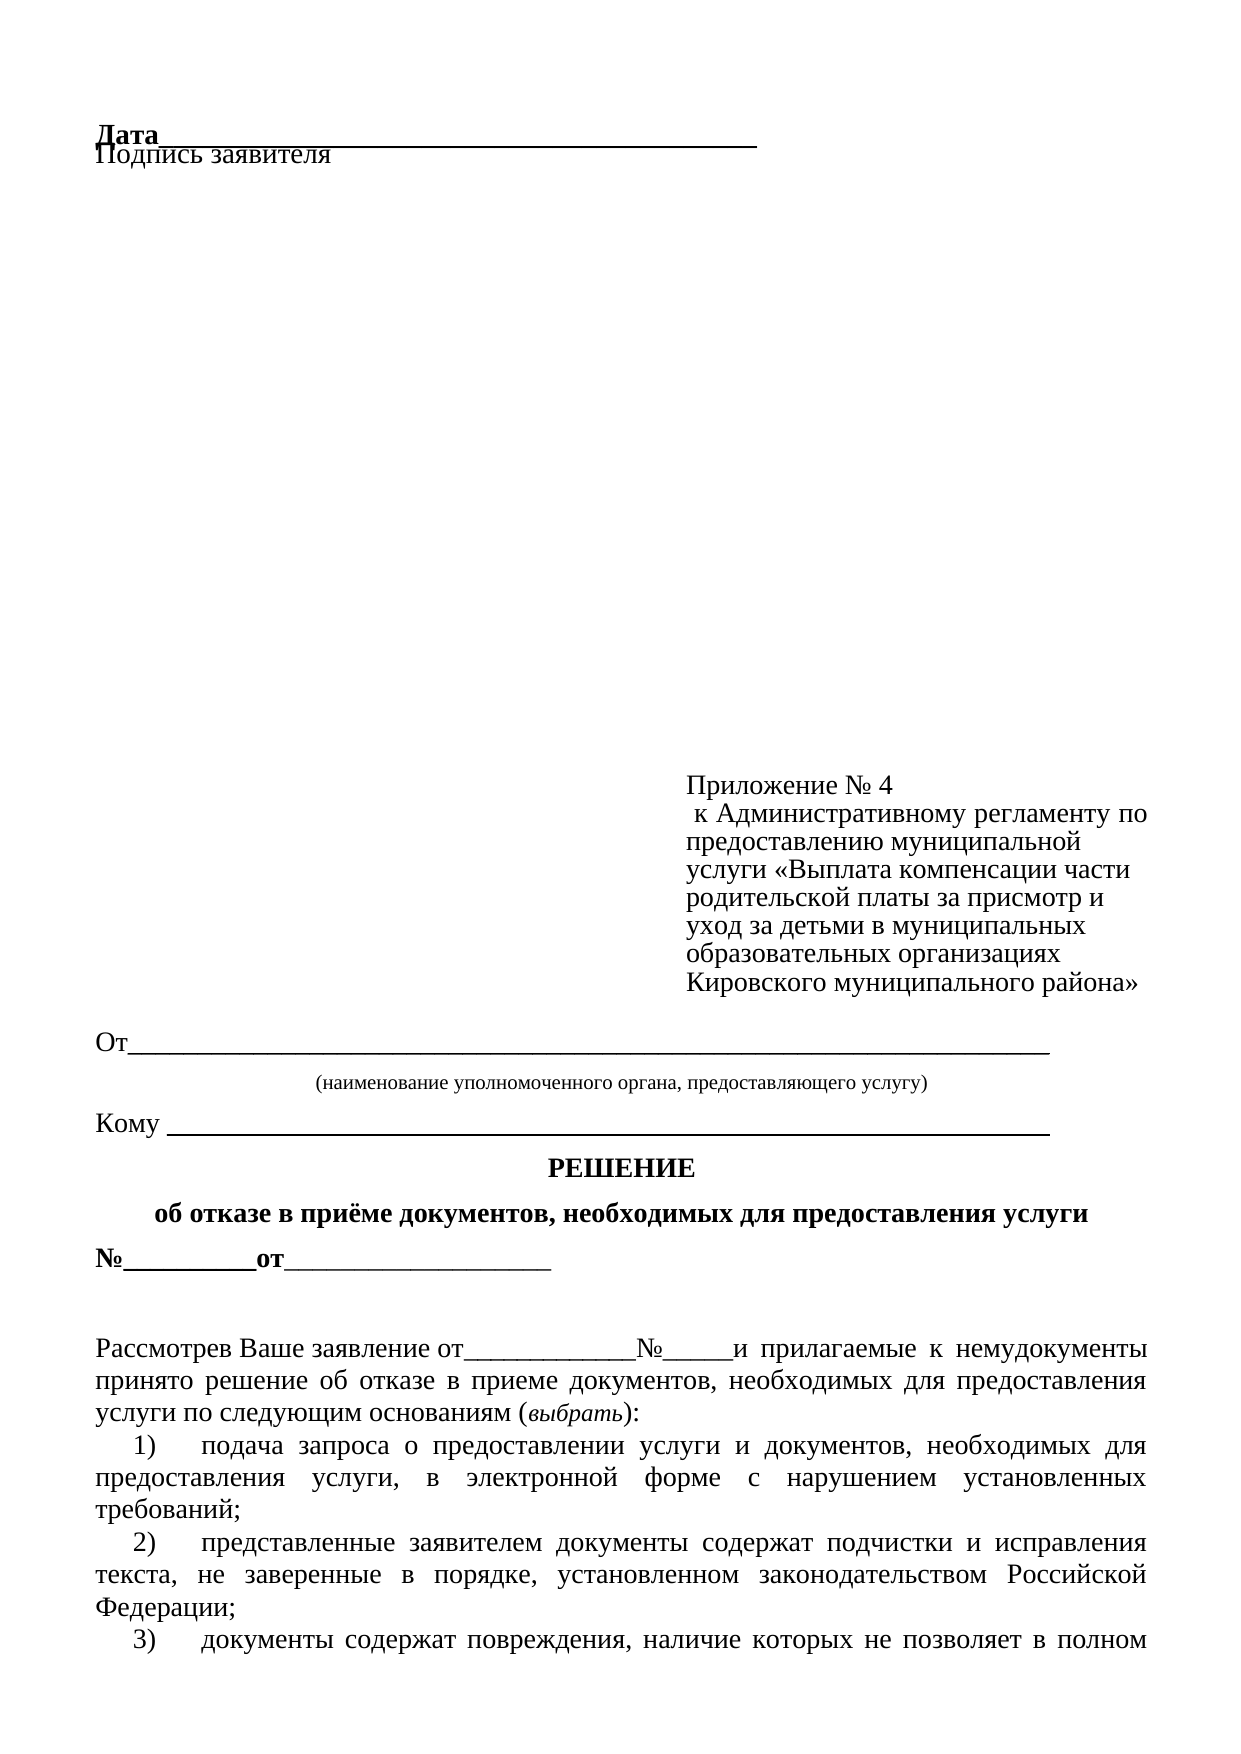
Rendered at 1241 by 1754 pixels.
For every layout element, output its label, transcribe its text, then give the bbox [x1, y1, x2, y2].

text От [95, 1025, 1148, 1057]
text Подпись заявителя [95, 148, 1148, 168]
text № от___________________ [95, 1241, 1148, 1273]
text РЕШЕНИЕ [95, 1151, 1148, 1183]
text Приложение № 4 [686, 772, 1148, 800]
text Кому [95, 1106, 1148, 1138]
text к Административному регламенту по предоставлению муниципальной [686, 800, 1148, 856]
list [95, 1622, 1148, 1654]
text Дата_________________________________________ [112, 128, 1148, 148]
text об отказе в приёме документов, необходимых для предоставления услуги [95, 1196, 1148, 1228]
text (наименование уполномоченного органа, предоставляющего услугу) [95, 1069, 1148, 1094]
list подача запроса о предоставлении услуги и документов, необходимых для предоставления услуги, в электронной форме с нарушением установленных требований; [95, 1428, 1148, 1525]
text Рассмотрев Ваше заявление от №_____и прилагаемые к немудокументы принято решение об отказе в приеме документов, необходимых для предоставления услуги по следующим основаниям (выбрать): [95, 1331, 1148, 1428]
list представленные заявителем документы содержат подчистки и исправления текста, не заверенные в порядке, установленном законодательством Российской Федерации; [95, 1525, 1148, 1622]
text услуги «Выплата компенсации части родительской платы за присмотр и уход за детьми в муниципальных образовательных организациях Кировского муниципального района» [686, 856, 1148, 997]
